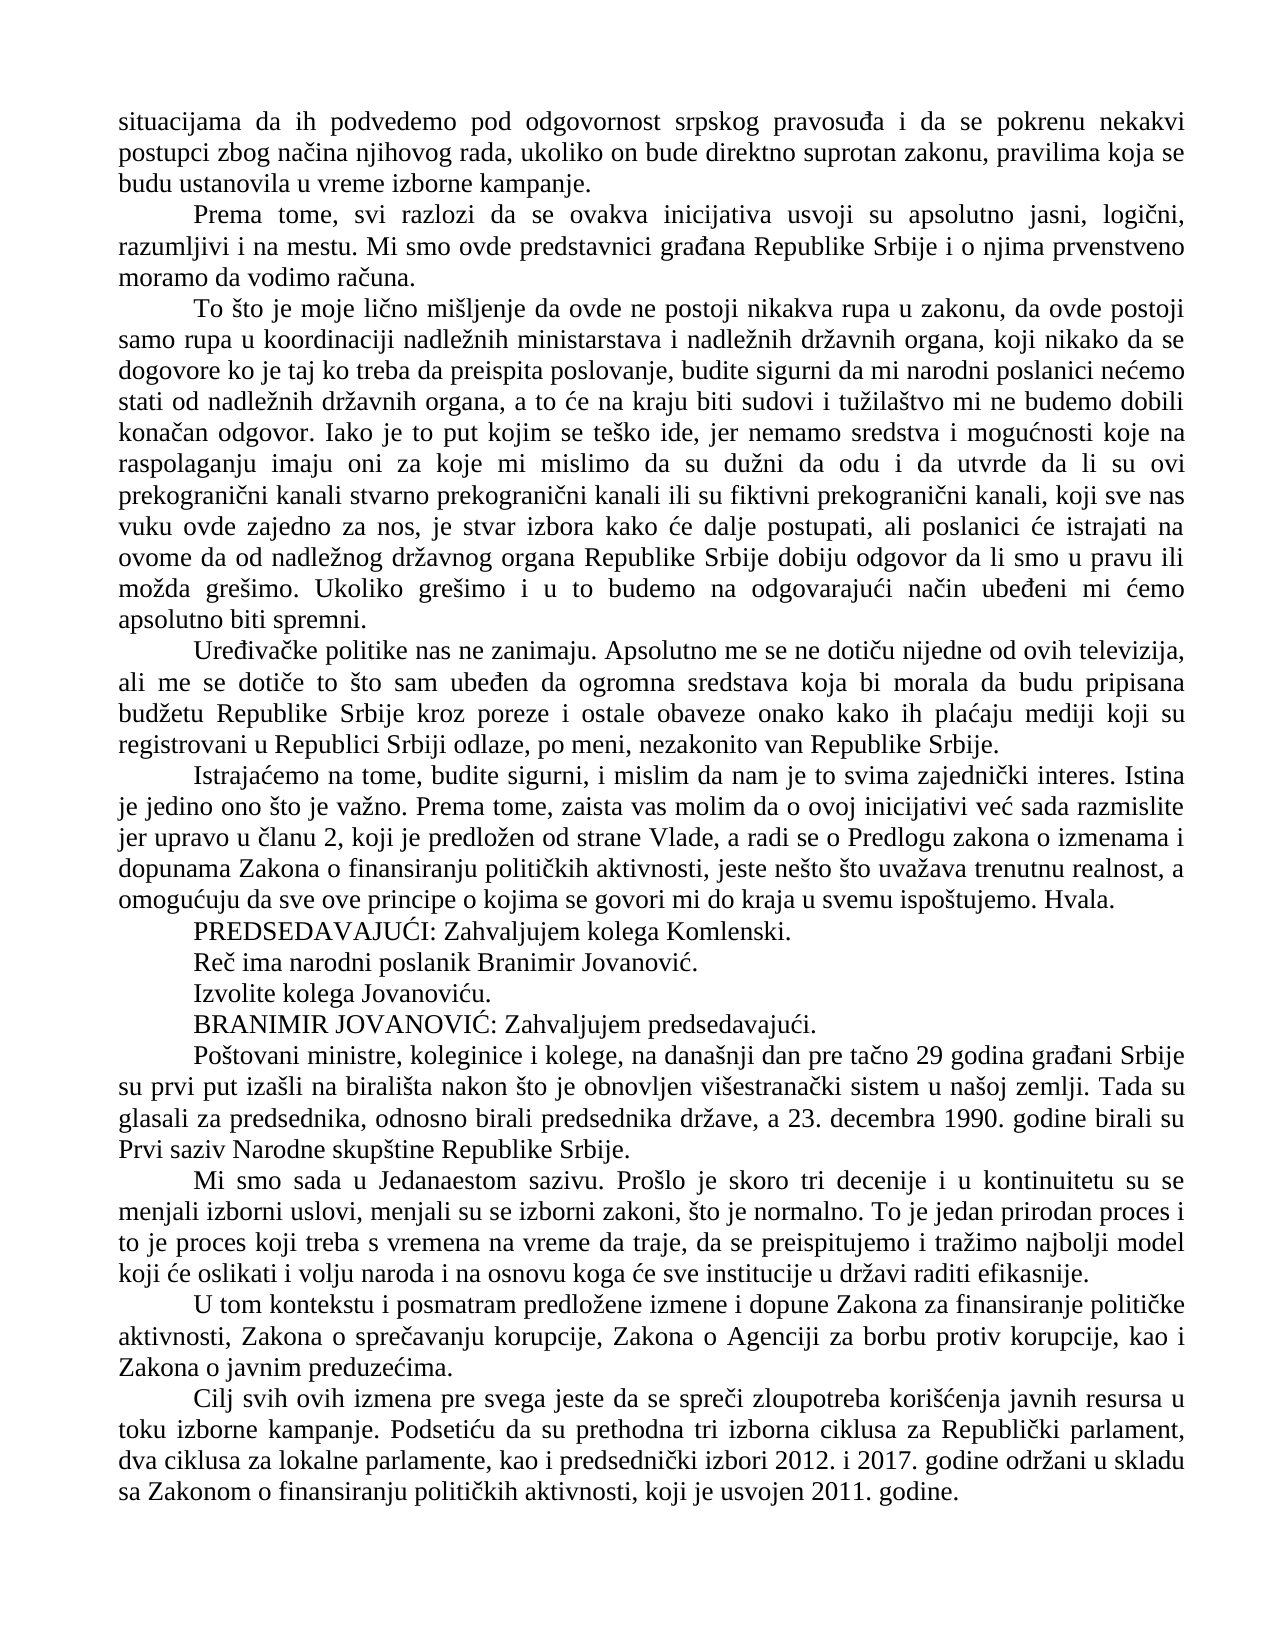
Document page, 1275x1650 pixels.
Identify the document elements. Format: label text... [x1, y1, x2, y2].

text Reč ima narodni poslanik Branimir Jovanović. [118, 946, 1186, 977]
text PREDSEDAVAJUĆI: Zahvaljujem kolega Komlenski. [118, 915, 1186, 946]
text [118, 105, 1186, 198]
text Mi smo sada u Jedanaestom sazivu. Prošlo je skoro tri decenije i u kontinuitetu su se menjali izborni uslovi, menjali su se izborni zakoni, što je normalno. To je jedan prirodan proces i to je proces koji treba s vremena na vreme da traje, da se preispitujemo i tražimo najbolji model koji će oslikati i volju naroda i na osnovu koga će sve institucije u državi raditi efikasnije. [118, 1164, 1186, 1288]
text Poštovani ministre, koleginice i kolege, na današnji dan pre tačno 29 godina građani Srbije su prvi put izašli na birališta nakon što je obnovljen višestranački sistem u našoj zemlji. Tada su glasali za predsednika, odnosno birali predsednika države, a 23. decembra 1990. godine birali su Prvi saziv Narodne skupštine Republike Srbije. [118, 1039, 1186, 1164]
text To što je moje lično mišljenje da ovde ne postoji nikakva rupa u zakonu, da ovde postoji samo rupa u koordinaciji nadležnih ministarstava i nadležnih državnih organa, koji nikako da se dogovore ko je taj ko treba da preispita poslovanje, budite sigurni da mi narodni poslanici nećemo stati od nadležnih državnih organa, a to će na kraju biti sudovi i tužilaštvo mi ne budemo dobili konačan odgovor. Iako je to put kojim se teško ide, jer nemamo sredstva i mogućnosti koje na raspolaganju imaju oni za koje mi mislimo da su dužni da odu i da utvrde da li su ovi prekogranični kanali stvarno prekogranični kanali ili su fiktivni prekogranični kanali, koji sve nas vuku ovde zajedno za nos, je stvar izbora kako će dalje postupati, ali poslanici će istrajati na ovome da od nadležnog državnog organa Republike Srbije dobiju odgovor da li smo u pravu ili možda grešimo. Ukoliko grešimo i u to budemo na odgovarajući način ubeđeni mi ćemo apsolutno biti spremni. [118, 292, 1186, 634]
text Istrajaćemo na tome, budite sigurni, i mislim da nam je to svima zajednički interes. Istina je jedino ono što je važno. Prema tome, zaista vas molim da o ovoj inicijativi već sada razmislite jer upravo u članu 2, koji je predložen od strane Vlade, a radi se o Predlogu zakona o izmenama i dopunama Zakona o finansiranju političkih aktivnosti, jeste nešto što uvažava trenutnu realnost, a omogućuju da sve ove principe o kojima se govori mi do kraja u svemu ispoštujemo. Hvala. [118, 759, 1186, 915]
text Prema tome, svi razlozi da se ovakva inicijativa usvoji su apsolutno jasni, logični, razumljivi i na mestu. Mi smo ovde predstavnici građana Republike Srbije i o njima prvenstveno moramo da vodimo računa. [118, 198, 1186, 292]
text Cilj svih ovih izmena pre svega jeste da se spreči zloupotreba korišćenja javnih resursa u toku izborne kampanje. Podsetiću da su prethodna tri izborna ciklusa za Republički parlament, dva ciklusa za lokalne parlamente, kao i predsednički izbori 2012. i 2017. godine održani u skladu sa Zakonom o finansiranju političkih aktivnosti, koji je usvojen 2011. godine. [118, 1382, 1186, 1507]
text Izvolite kolega Jovanoviću. [118, 977, 1186, 1008]
text BRANIMIR JOVANOVIĆ: Zahvaljujem predsedavajući. [118, 1008, 1186, 1039]
text Uređivačke politike nas ne zanimaju. Apsolutno me se ne dotiču nijedne od ovih televizija, ali me se dotiče to što sam ubeđen da ogromna sredstava koja bi morala da budu pripisana budžetu Republike Srbije kroz poreze i ostale obaveze onako kako ih plaćaju mediji koji su registrovani u Republici Srbiji odlaze, po meni, nezakonito van Republike Srbije. [118, 634, 1186, 759]
text U tom kontekstu i posmatram predložene izmene i dopune Zakona za finansiranje političke aktivnosti, Zakona o sprečavanju korupcije, Zakona o Agenciji za borbu protiv korupcije, kao i Zakona o javnim preduzećima. [118, 1288, 1186, 1382]
